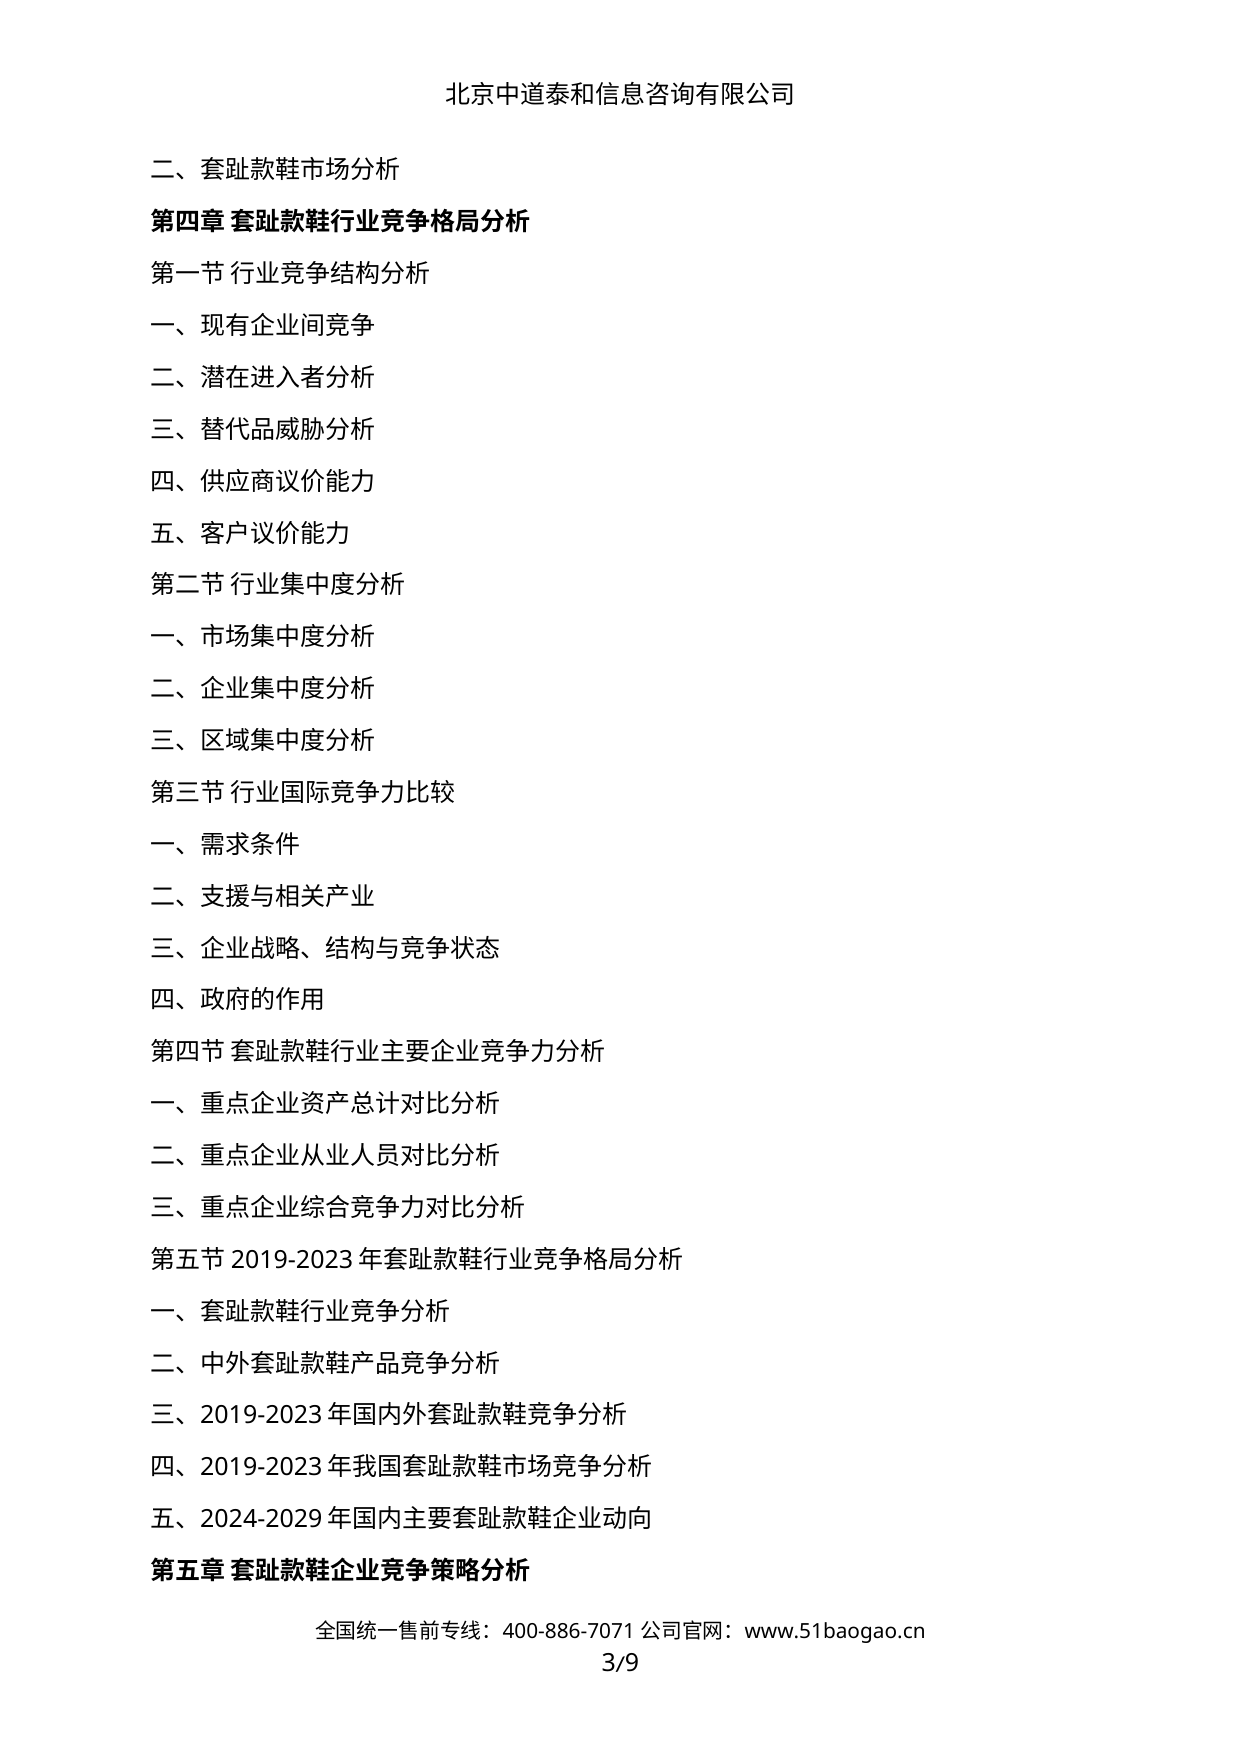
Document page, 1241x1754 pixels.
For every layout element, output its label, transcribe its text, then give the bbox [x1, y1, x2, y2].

text 一、套趾款鞋行业竞争分析 [150, 1291, 1090, 1327]
text 第五章 套趾款鞋企业竞争策略分析 [150, 1551, 1090, 1587]
text 第三节 行业国际竞争力比较 [150, 772, 1090, 809]
text 一、市场集中度分析 [150, 617, 1090, 653]
text 第四节 套趾款鞋行业主要企业竞争力分析 [150, 1032, 1090, 1068]
text 三、重点企业综合竞争力对比分析 [150, 1187, 1090, 1224]
text 五、2024-2029年国内主要套趾款鞋企业动向 [150, 1499, 1090, 1535]
text 四、供应商议价能力 [150, 461, 1090, 497]
text 第五节 2019-2023年套趾款鞋行业竞争格局分析 [150, 1239, 1090, 1276]
text 第四章 套趾款鞋行业竞争格局分析 [150, 202, 1090, 238]
text 四、政府的作用 [150, 980, 1090, 1016]
text 五、客户议价能力 [150, 513, 1090, 549]
text 二、重点企业从业人员对比分析 [150, 1136, 1090, 1172]
text 三、企业战略、结构与竞争状态 [150, 928, 1090, 964]
text 二、中外套趾款鞋产品竞争分析 [150, 1343, 1090, 1379]
text 三、2019-2023年国内外套趾款鞋竞争分析 [150, 1395, 1090, 1431]
text 一、需求条件 [150, 824, 1090, 861]
text 二、企业集中度分析 [150, 669, 1090, 705]
text 第一节 行业竞争结构分析 [150, 254, 1090, 290]
text 三、替代品威胁分析 [150, 409, 1090, 446]
text 一、重点企业资产总计对比分析 [150, 1084, 1090, 1120]
text 四、2019-2023年我国套趾款鞋市场竞争分析 [150, 1447, 1090, 1483]
text 第二节 行业集中度分析 [150, 565, 1090, 601]
text 二、潜在进入者分析 [150, 357, 1090, 394]
text 二、套趾款鞋市场分析 [150, 150, 1090, 186]
text 一、现有企业间竞争 [150, 306, 1090, 342]
text 三、区域集中度分析 [150, 721, 1090, 757]
text 二、支援与相关产业 [150, 876, 1090, 912]
